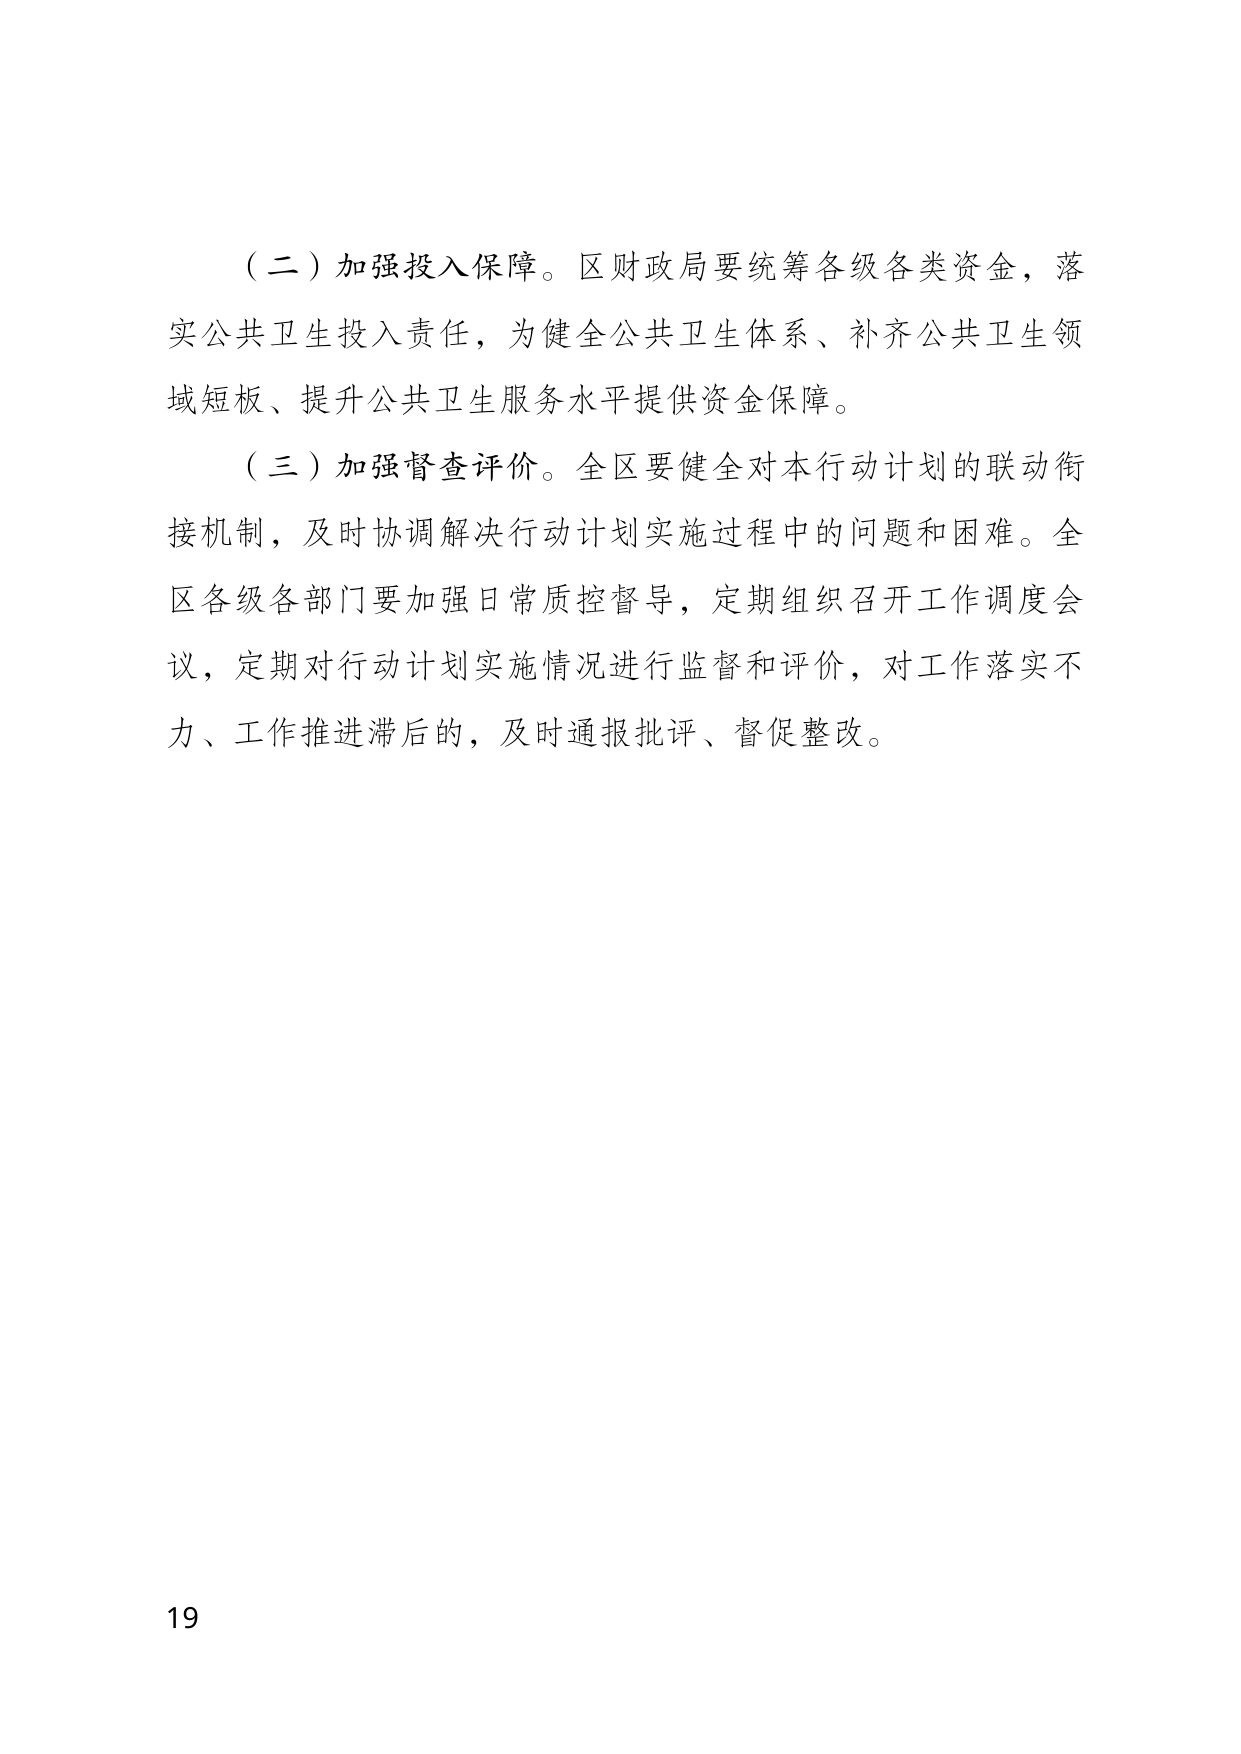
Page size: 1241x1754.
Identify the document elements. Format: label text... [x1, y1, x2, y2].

text （二）加强投入保障。区财政局要统筹各级各类资金，落实公共卫生投入责任，为健全公共卫生体系、补齐公共卫生领域短板、提升公共卫生服务水平提供资金保障。 [165, 235, 1087, 434]
text （三）加强督查评价。全区要健全对本行动计划的联动衔接机制，及时协调解决行动计划实施过程中的问题和困难。全区各级各部门要加强日常质控督导，定期组织召开工作调度会议，定期对行动计划实施情况进行监督和评价，对工作落实不力、工作推进滞后的，及时通报批评、督促整改。 [165, 434, 1087, 767]
